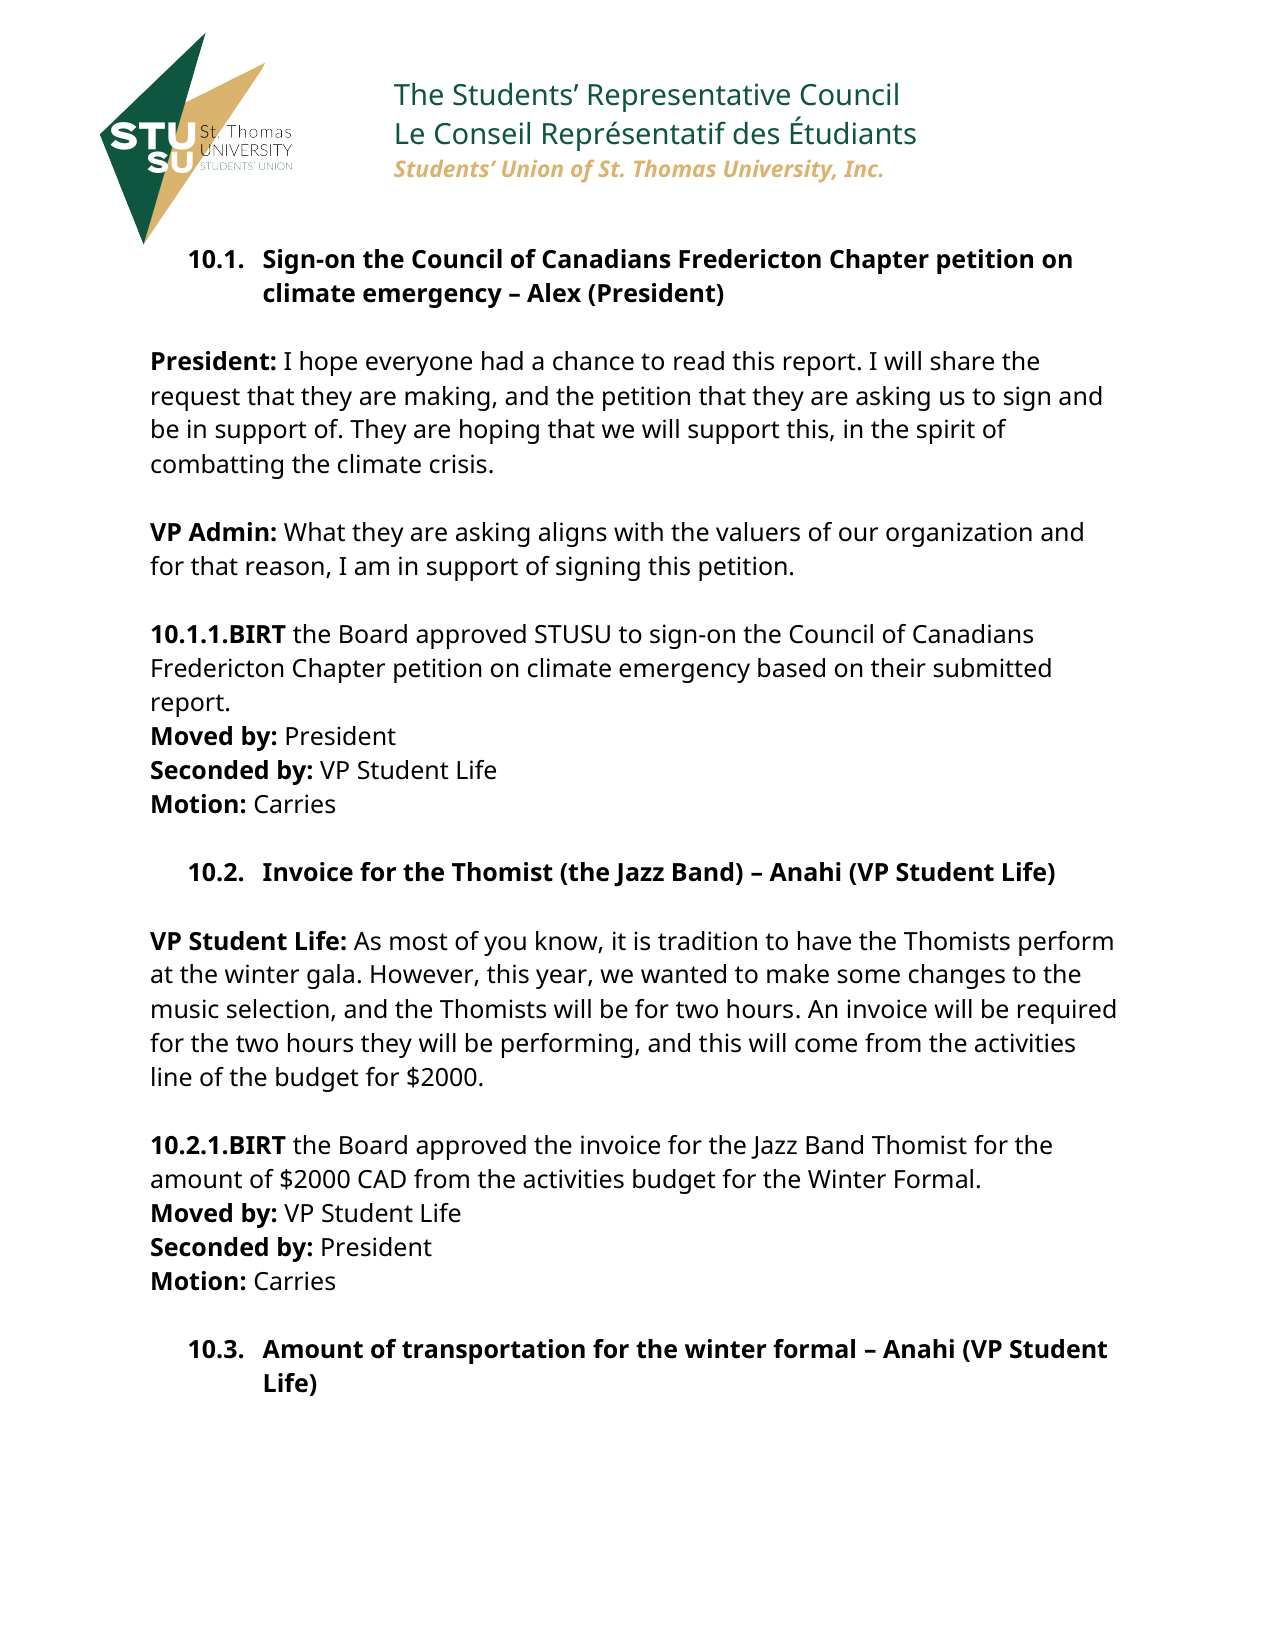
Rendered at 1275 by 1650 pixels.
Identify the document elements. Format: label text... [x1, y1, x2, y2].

text 10.1.1.BIRT the Board approved STUSU to sign-on the Council of Canadians Fredericton Chapter petition on climate emergency based on their submitted report. [150, 617, 1125, 719]
text Motion: Carries [150, 1264, 1125, 1298]
picture [91, 24, 301, 246]
text VP Admin: What they are asking aligns with the valuers of our organization and for that reason, I am in support of signing this petition. [150, 514, 1125, 582]
text Moved by: VP Student Life [150, 1196, 1125, 1230]
text Moved by: President [150, 719, 1125, 753]
list Amount of transportation for the winter formal – Anahi (VP Student Life) [187, 1332, 1125, 1400]
text Motion: Carries [150, 787, 1125, 821]
text Seconded by: VP Student Life [150, 753, 1125, 787]
list Sign-on the Council of Canadians Fredericton Chapter petition on climate emergency – Alex (President) [187, 242, 1125, 310]
text Seconded by: President [150, 1230, 1125, 1264]
text VP Student Life: As most of you know, it is tradition to have the Thomists perform at the winter gala. However, this year, we wanted to make some changes to the music selection, and the Thomists will be for two hours. An invoice will be required for the two hours they will be performing, and this will come from the activities line of the budget for $2000. [150, 923, 1125, 1093]
text President: I hope everyone had a chance to read this report. I will share the request that they are making, and the petition that they are asking us to sign and be in support of. They are hoping that we will support this, in the spirit of combatting the climate crisis. [150, 344, 1125, 480]
text 10.2.1.BIRT the Board approved the invoice for the Jazz Band Thomist for the amount of $2000 CAD from the activities budget for the Winter Formal. [150, 1127, 1125, 1196]
list Invoice for the Thomist (the Jazz Band) – Anahi (VP Student Life) [187, 855, 1125, 889]
